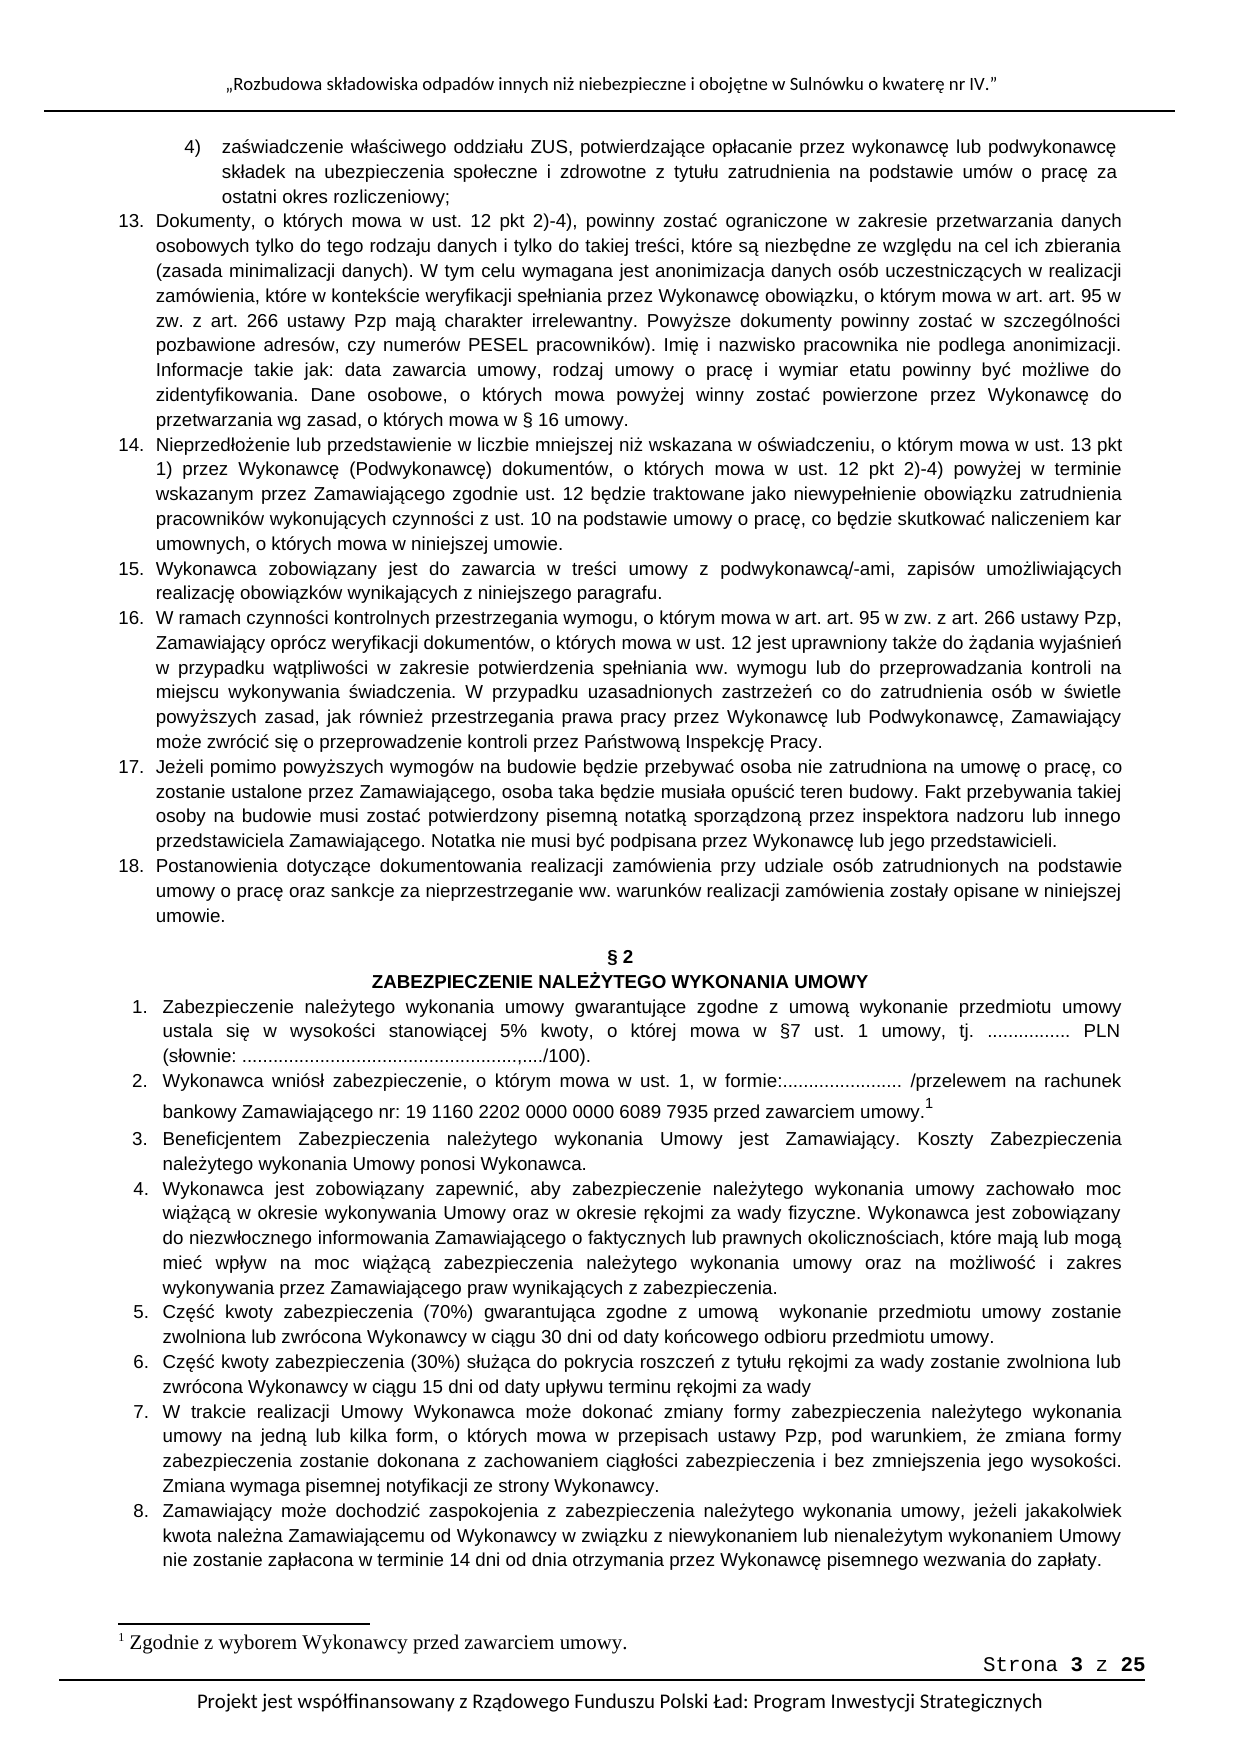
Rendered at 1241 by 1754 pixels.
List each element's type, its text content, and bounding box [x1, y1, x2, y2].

list zaświadczenie właściwego oddziału ZUS, potwierdzające opłacanie przez wykonawcę lub podwykonawcę składek na ubezpieczenia społeczne i zdrowotne z tytułu zatrudnienia na podstawie umów o pracę za ostatni okres rozliczeniowy; [184, 136, 1117, 207]
text ZABEZPIECZENIE NALEŻYTEGO WYKONANIA UMOWY [118, 971, 1122, 992]
list W ramach czynności kontrolnych przestrzegania wymogu, o którym mowa w art. art. 95 w zw. z art. 266 ustawy Pzp, Zamawiający oprócz weryfikacji dokumentów, o których mowa w ust. 12 jest uprawniony także do żądania wyjaśnień w przypadku wątpliwości w zakresie potwierdzenia spełniania ww. wymogu lub do przeprowadzania kontroli na miejscu wykonywania świadczenia. W przypadku uzasadnionych zastrzeżeń co do zatrudnienia osób w świetle powyższych zasad, jak również przestrzegania prawa pracy przez Wykonawcę lub Podwykonawcę, Zamawiający może zwrócić się o przeprowadzenie kontroli przez Państwową Inspekcję Pracy. [118, 607, 1122, 752]
list W trakcie realizacji Umowy Wykonawca może dokonać zmiany formy zabezpieczenia należytego wykonania umowy na jedną lub kilka form, o których mowa w przepisach ustawy Pzp, pod warunkiem, że zmiana formy zabezpieczenia zostanie dokonana z zachowaniem ciągłości zabezpieczenia i bez zmniejszenia jego wysokości. Zmiana wymaga pisemnej notyfikacji ze strony Wykonawcy. [133, 1400, 1122, 1496]
list Wykonawca zobowiązany jest do zawarcia w treści umowy z podwykonawcą/-ami, zapisów umożliwiających realizację obowiązków wynikających z niniejszego paragrafu. [118, 557, 1122, 604]
list Zamawiający może dochodzić zaspokojenia z zabezpieczenia należytego wykonania umowy, jeżeli jakakolwiek kwota należna Zamawiającemu od Wykonawcy w związku z niewykonaniem lub nienależytym wykonaniem Umowy nie zostanie zapłacona w terminie 14 dni od dnia otrzymania przez Wykonawcę pisemnego wezwania do zapłaty. [133, 1499, 1122, 1571]
list Zabezpieczenie należytego wykonania umowy gwarantujące zgodne z umową wykonanie przedmiotu umowy ustala się w wysokości stanowiącej 5% kwoty, o której mowa w §7 ust. 1 umowy, tj. ................ PLN (słownie: .....................................................,..../100). [132, 996, 1122, 1067]
list Beneficjentem Zabezpieczenia należytego wykonania Umowy jest Zamawiający. Koszty Zabezpieczenia należytego wykonania Umowy ponosi Wykonawca. [132, 1128, 1122, 1174]
list Postanowienia dotyczące dokumentowania realizacji zamówienia przy udziale osób zatrudnionych na podstawie umowy o pracę oraz sankcje za nieprzestrzeganie ww. warunków realizacji zamówienia zostały opisane w niniejszej umowie. [118, 855, 1122, 926]
list Nieprzedłożenie lub przedstawienie w liczbie mniejszej niż wskazana w oświadczeniu, o którym mowa w ust. 13 pkt 1) przez Wykonawcę (Podwykonawcę) dokumentów, o których mowa w ust. 12 pkt 2)-4) powyżej w terminie wskazanym przez Zamawiającego zgodnie ust. 12 będzie traktowane jako niewypełnienie obowiązku zatrudnienia pracowników wykonujących czynności z ust. 10 na podstawie umowy o pracę, co będzie skutkować naliczeniem kar umownych, o których mowa w niniejszej umowie. [118, 433, 1122, 554]
list Wykonawca wniósł zabezpieczenie, o którym mowa w ust. 1, w formie:....................... /przelewem na rachunek bankowy Zamawiającego nr: 19 1160 2202 0000 0000 6089 7935 przed zawarciem umowy. [132, 1070, 1122, 1123]
list Część kwoty zabezpieczenia (30%) służąca do pokrycia roszczeń z tytułu rękojmi za wady zostanie zwolniona lub zwrócona Wykonawcy w ciągu 15 dni od daty upływu terminu rękojmi za wady [133, 1351, 1122, 1397]
text § 2 [118, 946, 1122, 967]
list Część kwoty zabezpieczenia (70%) gwarantująca zgodne z umową wykonanie przedmiotu umowy zostanie zwolniona lub zwrócona Wykonawcy w ciągu 30 dni od daty końcowego odbioru przedmiotu umowy. [133, 1301, 1122, 1348]
list Wykonawca jest zobowiązany zapewnić, aby zabezpieczenie należytego wykonania umowy zachowało moc wiążącą w okresie wykonywania Umowy oraz w okresie rękojmi za wady fizyczne. Wykonawca jest zobowiązany do niezwłocznego informowania Zamawiającego o faktycznych lub prawnych okolicznościach, które mają lub mogą mieć wpływ na moc wiążącą zabezpieczenia należytego wykonania umowy oraz na możliwość i zakres wykonywania przez Zamawiającego praw wynikających z zabezpieczenia. [133, 1177, 1122, 1298]
list Jeżeli pomimo powyższych wymogów na budowie będzie przebywać osoba nie zatrudniona na umowę o pracę, co zostanie ustalone przez Zamawiającego, osoba taka będzie musiała opuścić teren budowy. Fakt przebywania takiej osoby na budowie musi zostać potwierdzony pisemną notatką sporządzoną przez inspektora nadzoru lub innego przedstawiciela Zamawiającego. Notatka nie musi być podpisana przez Wykonawcę lub jego przedstawicieli. [118, 756, 1122, 852]
list Dokumenty, o których mowa w ust. 12 pkt 2)-4), powinny zostać ograniczone w zakresie przetwarzania danych osobowych tylko do tego rodzaju danych i tylko do takiej treści, które są niezbędne ze względu na cel ich zbierania (zasada minimalizacji danych). W tym celu wymagana jest anonimizacja danych osób uczestniczących w realizacji zamówienia, które w kontekście weryfikacji spełniania przez Wykonawcę obowiązku, o którym mowa w art. art. 95 w zw. z art. 266 ustawy Pzp mają charakter irrelewantny. Powyższe dokumenty powinny zostać w szczególności pozbawione adresów, czy numerów PESEL pracowników). Imię i nazwisko pracownika nie podlega anonimizacji. Informacje takie jak: data zawarcia umowy, rodzaj umowy o pracę i wymiar etatu powinny być możliwe do zidentyfikowania. Dane osobowe, o których mowa powyżej winny zostać powierzone przez Wykonawcę do przetwarzania wg zasad, o których mowa w § 16 umowy. [118, 210, 1122, 430]
